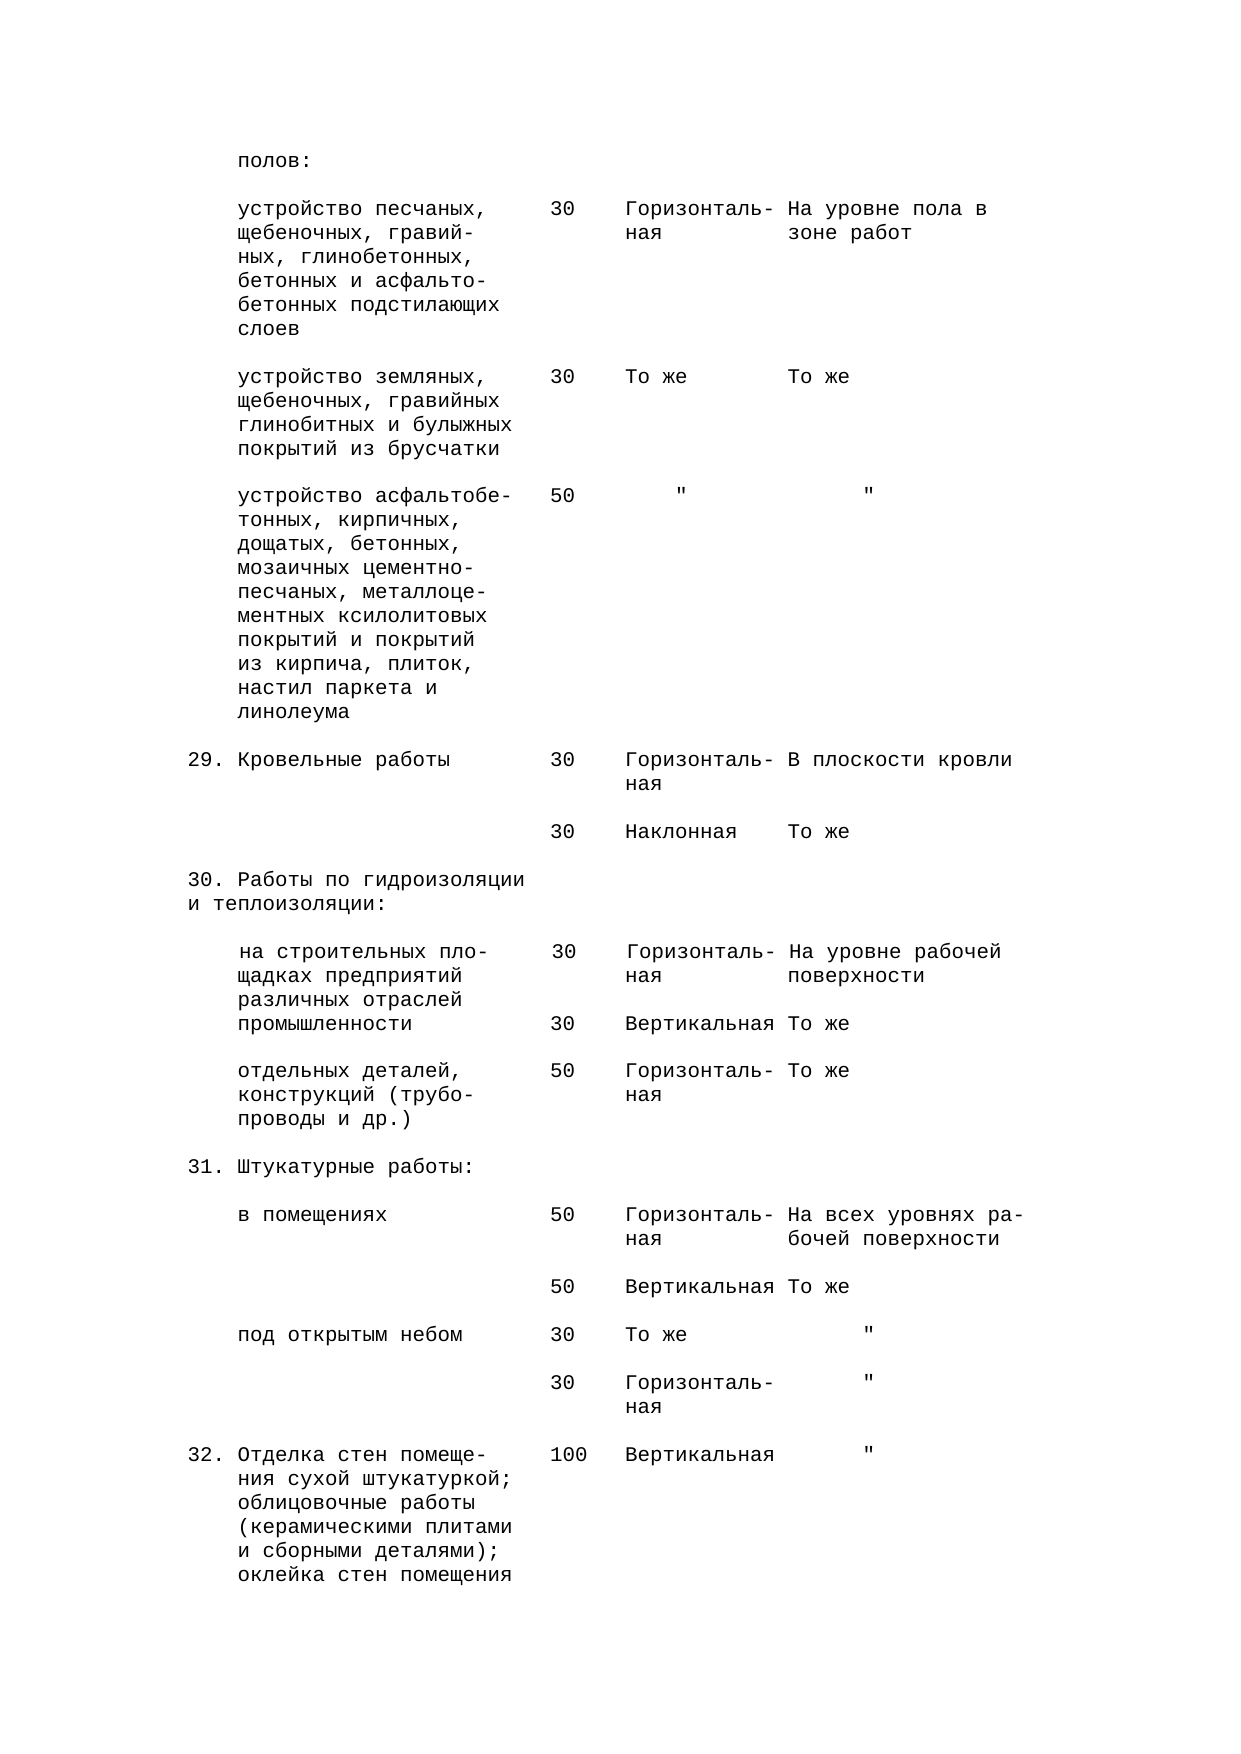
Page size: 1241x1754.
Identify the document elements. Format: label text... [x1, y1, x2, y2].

text дощатых, бетонных, [187, 533, 1053, 557]
text щебеночных, гравийных [187, 389, 1053, 413]
text проводы и др.) [187, 1108, 1053, 1132]
text щадках предприятий ная поверхности [187, 964, 1053, 988]
text устройство земляных, 30 То же То же [187, 366, 1053, 389]
text в помещениях 50 Горизонталь- На всех уровнях ра- [187, 1204, 1053, 1228]
text 30. Работы по гидроизоляции [187, 869, 1053, 893]
text 30 Наклонная То же [187, 821, 1053, 845]
text щебеночных, гравий- ная зоне работ [187, 222, 1053, 246]
text тонных, кирпичных, [187, 509, 1053, 533]
text 29. Кровельные работы 30 Горизонталь- В плоскости кровли [187, 749, 1053, 773]
text 30 Горизонталь- " [187, 1372, 1053, 1396]
text промышленности 30 Вертикальная То же [187, 1012, 1053, 1036]
text (керамическими плитами [187, 1516, 1053, 1539]
text оклейка стен помещения [187, 1563, 1053, 1587]
text отдельных деталей, 50 Горизонталь- То же [187, 1060, 1053, 1084]
text ная бочей поверхности [187, 1228, 1053, 1252]
text и теплоизоляции: [187, 893, 1053, 917]
text бетонных подстилающих [187, 294, 1053, 318]
text полов: [187, 150, 1053, 174]
text настил паркета и [187, 677, 1053, 701]
text 31. Штукатурные работы: [187, 1156, 1053, 1180]
text покрытий и покрытий [187, 629, 1053, 653]
text линолеума [187, 701, 1053, 725]
text мозаичных цементно- [187, 557, 1053, 581]
text слоев [187, 318, 1053, 342]
text конструкций (трубо- ная [187, 1084, 1053, 1108]
text облицовочные работы [187, 1492, 1053, 1516]
text 50 Вертикальная То же [187, 1276, 1053, 1300]
text 32. Отделка стен помеще- 100 Вертикальная " [187, 1444, 1053, 1468]
text устройство асфальтобе- 50 " " [187, 485, 1053, 509]
text ния сухой штукатуркой; [187, 1468, 1053, 1492]
text глинобитных и булыжных [187, 413, 1053, 437]
text ная [187, 773, 1053, 797]
text песчаных, металлоце- [187, 581, 1053, 605]
text бетонных и асфальто- [187, 270, 1053, 294]
text ментных ксилолитовых [187, 605, 1053, 629]
text различных отраслей [187, 988, 1053, 1012]
text ная [187, 1396, 1053, 1420]
text ных, глинобетонных, [187, 246, 1053, 270]
text на строительных пло- 30 Горизонталь- На уровне рабочей [187, 941, 1053, 964]
text из кирпича, плиток, [187, 653, 1053, 677]
text устройство песчаных, 30 Горизонталь- На уровне пола в [187, 198, 1053, 222]
text и сборными деталями); [187, 1539, 1053, 1563]
text покрытий из брусчатки [187, 437, 1053, 461]
text под открытым небом 30 То же " [187, 1324, 1053, 1348]
